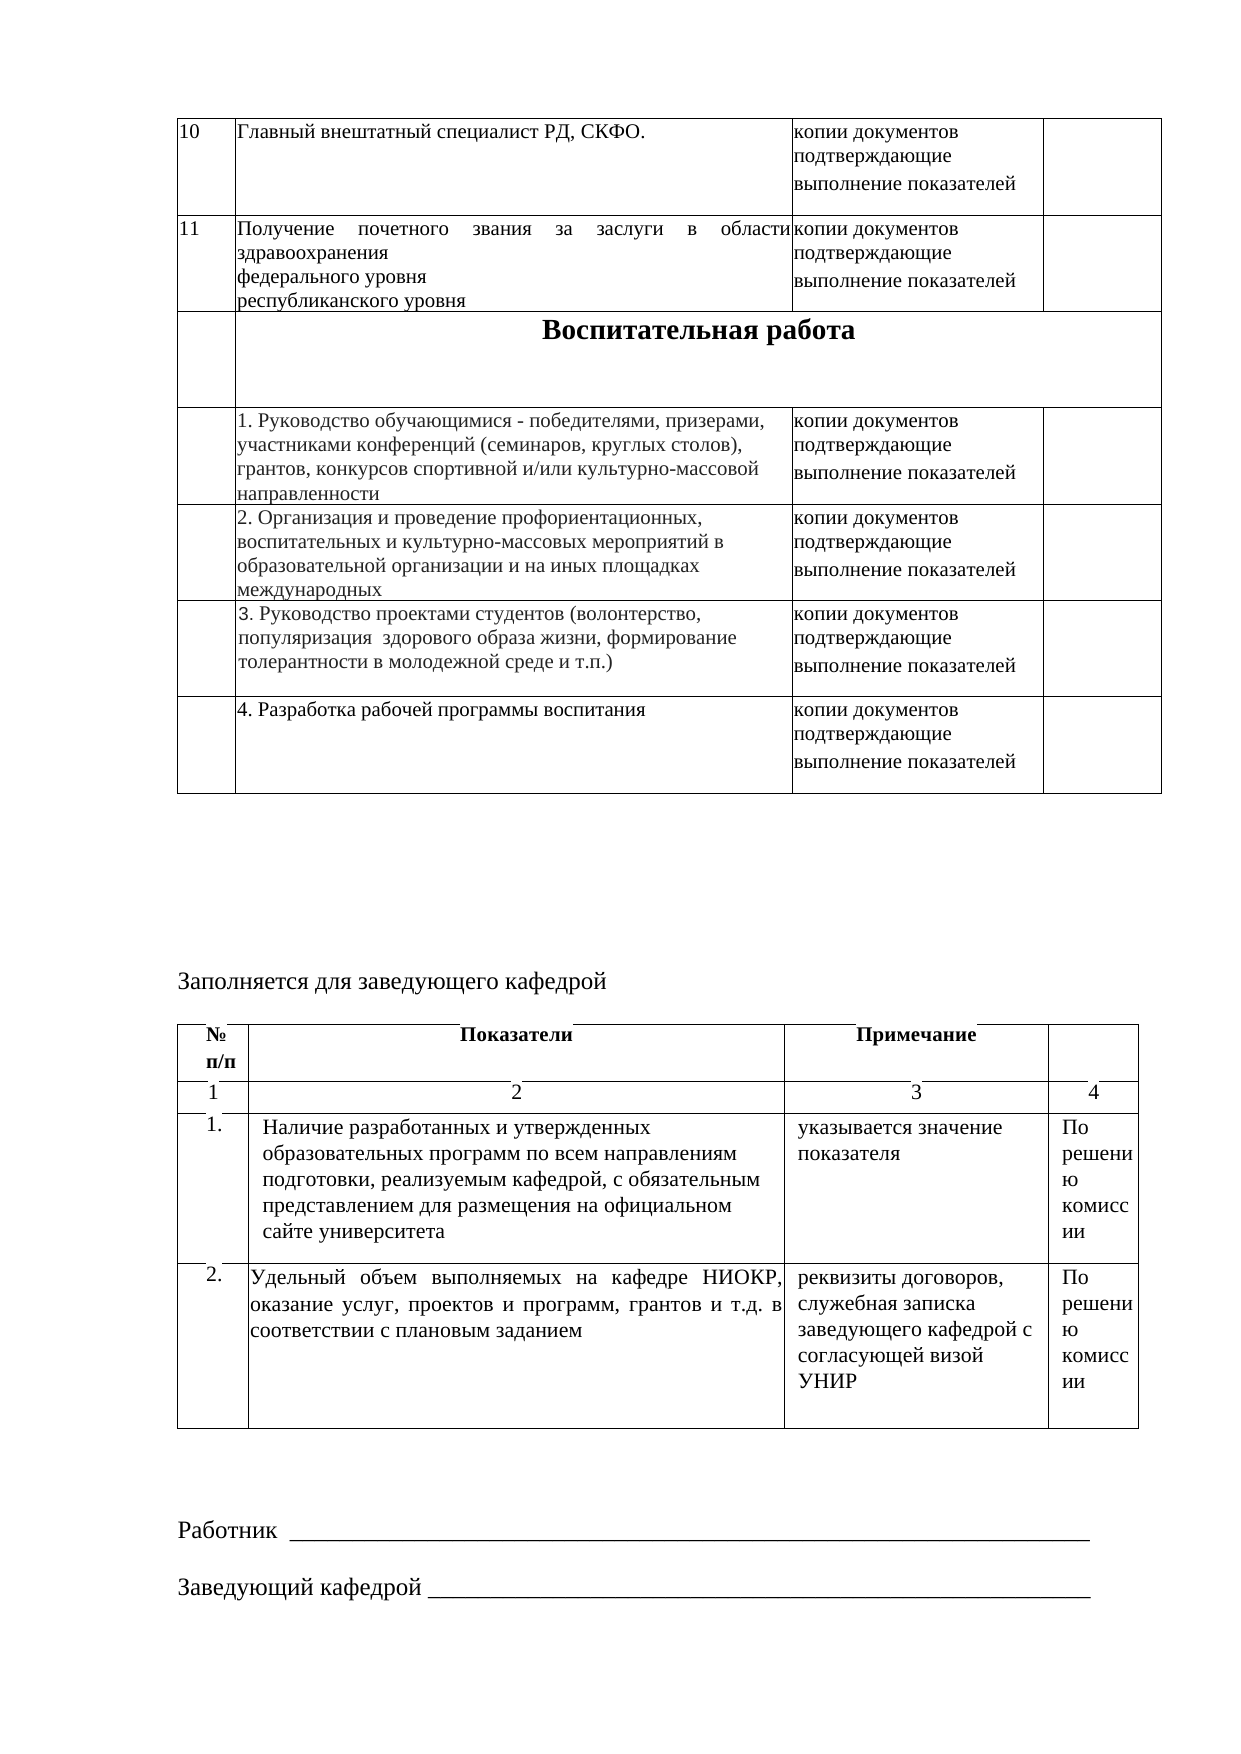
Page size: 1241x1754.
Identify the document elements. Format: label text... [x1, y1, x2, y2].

table_cell [178, 408, 235, 503]
table_cell 2. [178, 1264, 248, 1427]
table_cell 3. Руководство проектами студентов (волонтерство, популяризация здорового образа жизни, формирование толерантности в молодежной среде и т.п.) [236, 601, 792, 696]
table_cell копии документов подтверждающие выполнение показателей [793, 697, 1043, 793]
table_cell Наличие разработанных и утвержденных образовательных программ по всем направлениям подготовки, реализуемым кафедрой, с обязательным представлением для размещения на официальном сайте университета [249, 1114, 784, 1263]
table_cell копии документов подтверждающие выполнение показателей [793, 408, 1043, 503]
table_cell 4. Разработка рабочей программы воспитания [236, 697, 792, 793]
table_cell Удельный объем выполняемых на кафедре НИОКР, оказание услуг, проектов и программ, грантов и т.д. в соответствии с плановым заданием [249, 1264, 784, 1427]
table_cell [178, 505, 235, 600]
table_cell 2. Организация и проведение профориентационных, воспитательных и культурно-массовых мероприятий в образовательной организации и на иных площадках международных всероссийских республиканских [382, 505, 792, 600]
table_cell [178, 697, 235, 793]
text Заведующий кафедрой _____________________________________________________ [177, 1572, 1152, 1601]
table_cell По решению комиссии [1049, 1114, 1138, 1263]
table_cell [1044, 216, 1161, 311]
table_cell [178, 601, 235, 696]
table_cell Получение почетного звания за заслуги в области здравоохранения федерального уровня республиканского уровня [236, 216, 792, 311]
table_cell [793, 216, 1043, 311]
table_cell [1044, 119, 1161, 214]
table_cell реквизиты договоров, служебная записка заведующего кафедрой с согласующей визой УНИР [785, 1264, 1048, 1427]
table_header Показатели [249, 1025, 784, 1081]
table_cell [793, 119, 1043, 214]
table_header № п/п [178, 1025, 248, 1081]
table_cell 1. Руководство обучающимися - победителями, призерами, участниками конференций (семинаров, круглых столов), грантов, конкурсов спортивной и/или культурно-массовой направленности международных всероссийских республиканских [380, 408, 792, 503]
table_cell копии документов подтверждающие выполнение показателей [793, 505, 1043, 600]
table_cell Воспитательная работа [236, 312, 1161, 407]
table_cell [1044, 697, 1161, 793]
table_cell [1044, 505, 1161, 600]
table_cell 4 [1049, 1082, 1138, 1113]
table_cell 1 [178, 1082, 248, 1113]
text Работник ________________________________________________________________ [177, 1515, 1152, 1543]
text Заполняется для заведующего кафедрой [177, 966, 1152, 995]
table_header Примечание [785, 1025, 1048, 1081]
table_cell [1044, 408, 1161, 503]
table_header [1049, 1025, 1138, 1081]
table_cell Главный внештатный специалист РД, СКФО. [236, 119, 792, 214]
table_cell По решению комиссии [1049, 1264, 1138, 1427]
table_cell 1. [178, 1114, 248, 1263]
table_cell указывается значение показателя [785, 1114, 1048, 1263]
table_cell 11 [178, 216, 235, 311]
table_cell 10 [178, 119, 235, 214]
table_cell копии документов подтверждающие выполнение показателей [793, 601, 1043, 696]
table_cell [178, 312, 235, 407]
table_cell [1044, 601, 1161, 696]
table_cell 3 [785, 1082, 1048, 1113]
table_cell 2 [249, 1082, 784, 1113]
